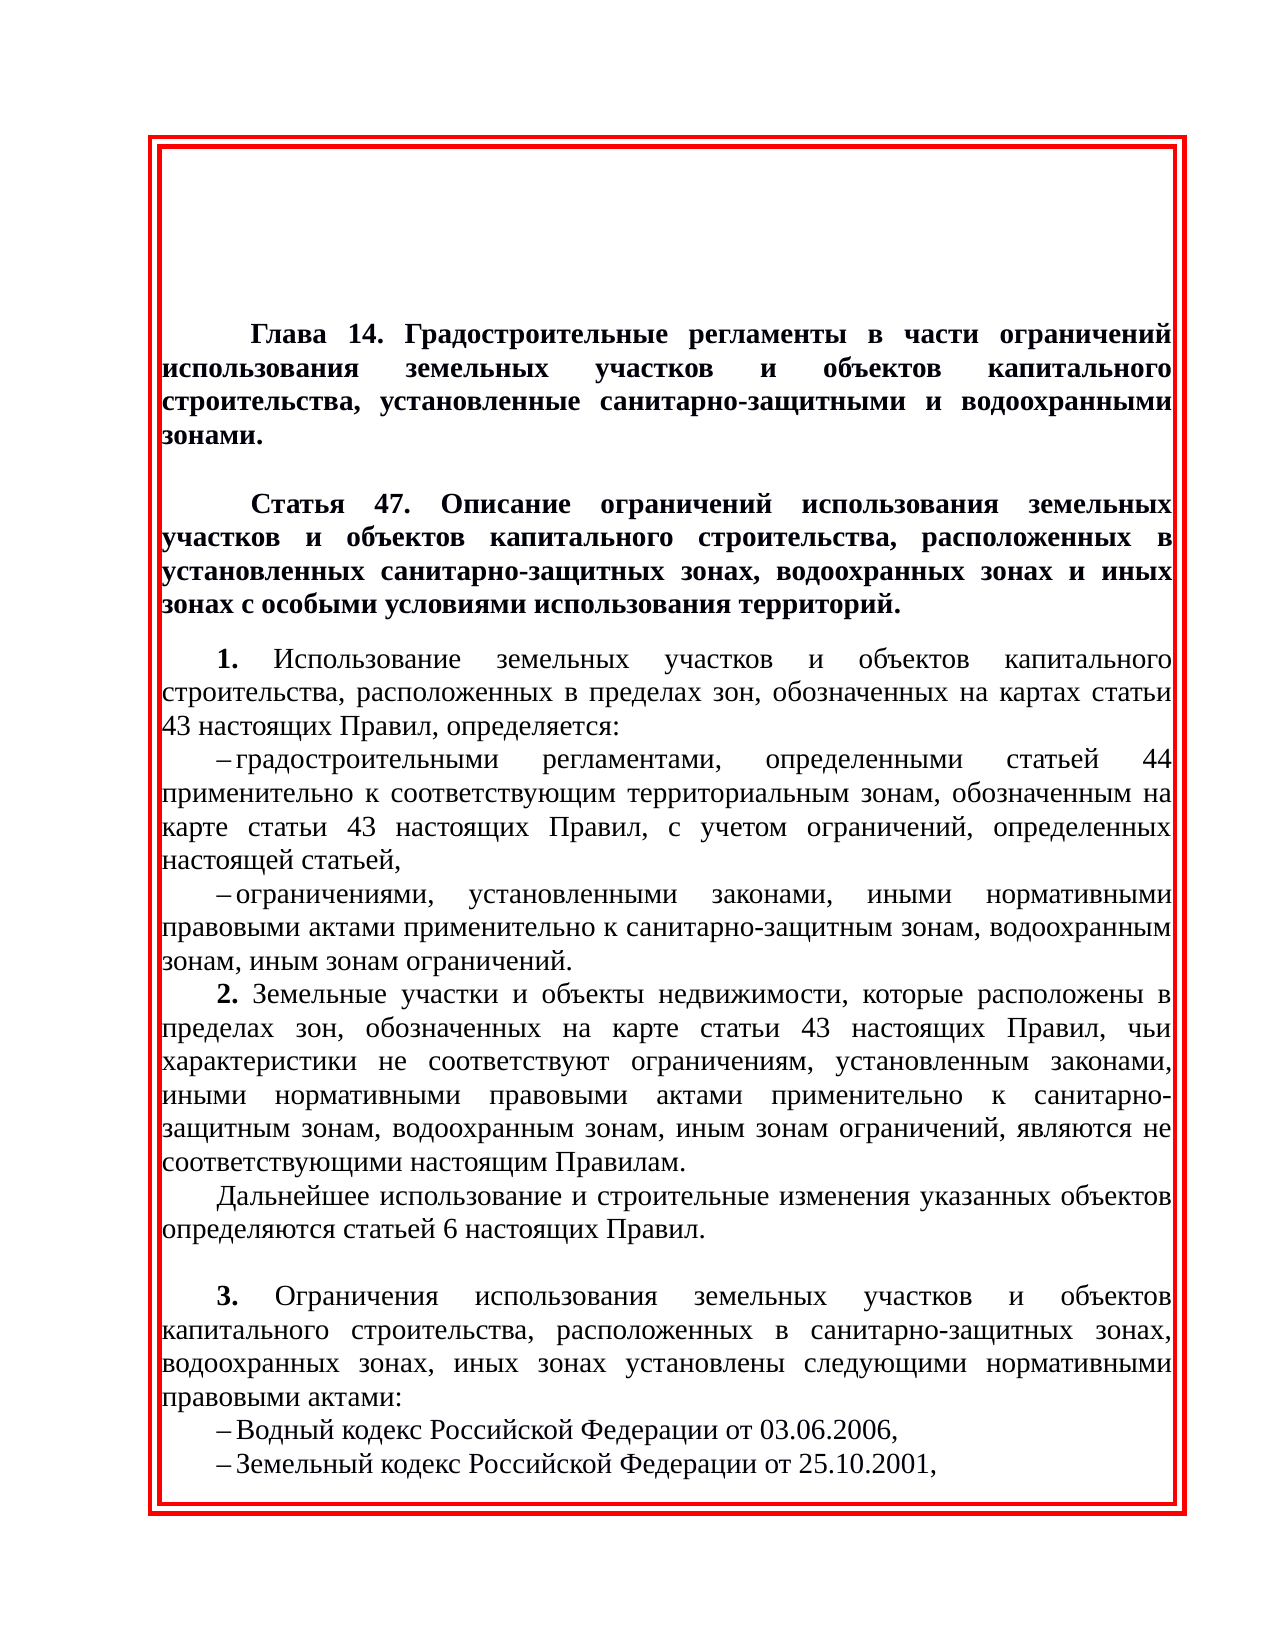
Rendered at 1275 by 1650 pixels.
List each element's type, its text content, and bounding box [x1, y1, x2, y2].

text Статья 47. Описание ограничений использования земельных участков и объектов капитального строительства, расположенных в установленных санитарно-защитных зонах, водоохранных зонах и иных зонах с особыми условиями использования территорий. [162, 486, 1173, 620]
text Дальнейшее использование и строительные изменения указанных объектов определяются статьей 6 настоящих Правил. [162, 1178, 1173, 1245]
list градостроительными регламентами, определенными статьей 44 применительно к соответствующим территориальным зонам, обозначенным на карте статьи 43 настоящих Правил, с учетом ограничений, определенных настоящей статьей, [162, 742, 1173, 876]
text 3. Ограничения использования земельных участков и объектов капитального строительства, расположенных в санитарно-защитных зонах, водоохранных зонах, иных зонах установлены следующими нормативными правовыми актами: [162, 1278, 1173, 1412]
text 2. Земельные участки и объекты недвижимости, которые расположены в пределах зон, обозначенных на карте статьи 43 настоящих Правил, чьи характеристики не соответствуют ограничениям, установленным законами, иными нормативными правовыми актами применительно к санитарно-защитным зонам, водоохранным зонам, иным зонам ограничений, являются не соответствующими настоящим Правилам. [162, 976, 1173, 1178]
text Глава 14. Градостроительные регламенты в части ограничений использования земельных участков и объектов капитального строительства, установленные санитарно-защитными и водоохранными зонами. [162, 316, 1173, 450]
text 1. Использование земельных участков и объектов капитального строительства, расположенных в пределах зон, обозначенных на картах статьи 43 настоящих Правил, определяется: [162, 641, 1173, 742]
list Земельный кодекс Российской Федерации от 25.10.2001, [162, 1446, 1173, 1479]
list Водный кодекс Российской Федерации от 03.06.2006, [162, 1412, 1173, 1446]
list ограничениями, установленными законами, иными нормативными правовыми актами применительно к санитарно-защитным зонам, водоохранным зонам, иным зонам ограничений. [162, 876, 1173, 976]
